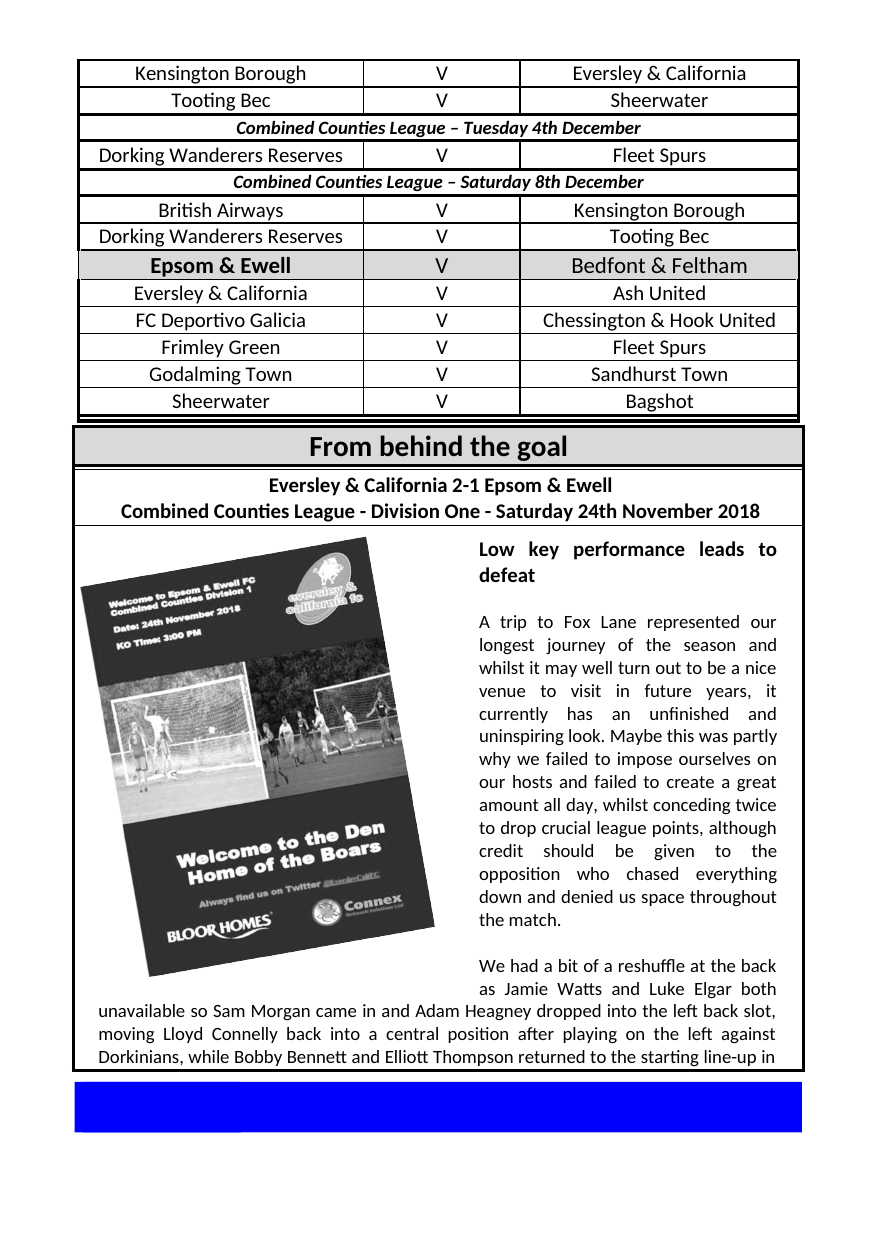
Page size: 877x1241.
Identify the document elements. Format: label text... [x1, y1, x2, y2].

table_cell V [364, 61, 519, 86]
table_cell Dorking Wanderers Reserves [80, 142, 363, 168]
table_cell Sheerwater [80, 388, 363, 414]
table_cell Combined Counties League – Saturday 8th December [80, 171, 797, 194]
table_cell V [364, 197, 519, 222]
table_cell Eversley & California [80, 280, 363, 306]
table_cell V [364, 334, 519, 360]
picture [80, 537, 434, 977]
table_cell Dorking Wanderers Reserves [80, 224, 363, 249]
table_cell Tooting Bec [521, 224, 797, 249]
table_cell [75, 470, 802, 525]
table_cell Sheerwater [521, 88, 797, 113]
table_cell V [364, 280, 519, 306]
table_cell British Airways [80, 197, 363, 222]
table_cell V [364, 142, 519, 168]
table_cell Tooting Bec [80, 88, 363, 113]
table_cell Kensington Borough [521, 197, 797, 222]
table_cell V [364, 307, 519, 333]
table_cell Sandhurst Town [521, 361, 797, 387]
table_cell Combined Counties League – Tuesday 4th December [80, 116, 797, 139]
table_cell V [364, 224, 519, 249]
table_cell Fleet Spurs [521, 334, 797, 360]
table_cell V [364, 361, 519, 387]
table_cell Epsom & Ewell [79, 250, 363, 279]
table_cell Godalming Town [80, 361, 363, 387]
table_cell Kensington Borough [80, 61, 363, 86]
table_header From behind the goal [75, 428, 802, 464]
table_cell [75, 526, 802, 1068]
table_cell Ash United [521, 279, 797, 306]
table_cell V [364, 388, 519, 414]
table_cell Frimley Green [80, 334, 363, 360]
table_cell Bedfont & Feltham [521, 249, 798, 279]
table_cell FC Deportivo Galicia [80, 307, 363, 333]
table_cell V [364, 251, 519, 279]
table_cell Fleet Spurs [521, 142, 797, 168]
table_cell Eversley & California [521, 61, 797, 86]
table_cell V [364, 88, 519, 113]
table_cell Bagshot [521, 388, 797, 414]
table_cell Chessington & Hook United [521, 307, 797, 333]
